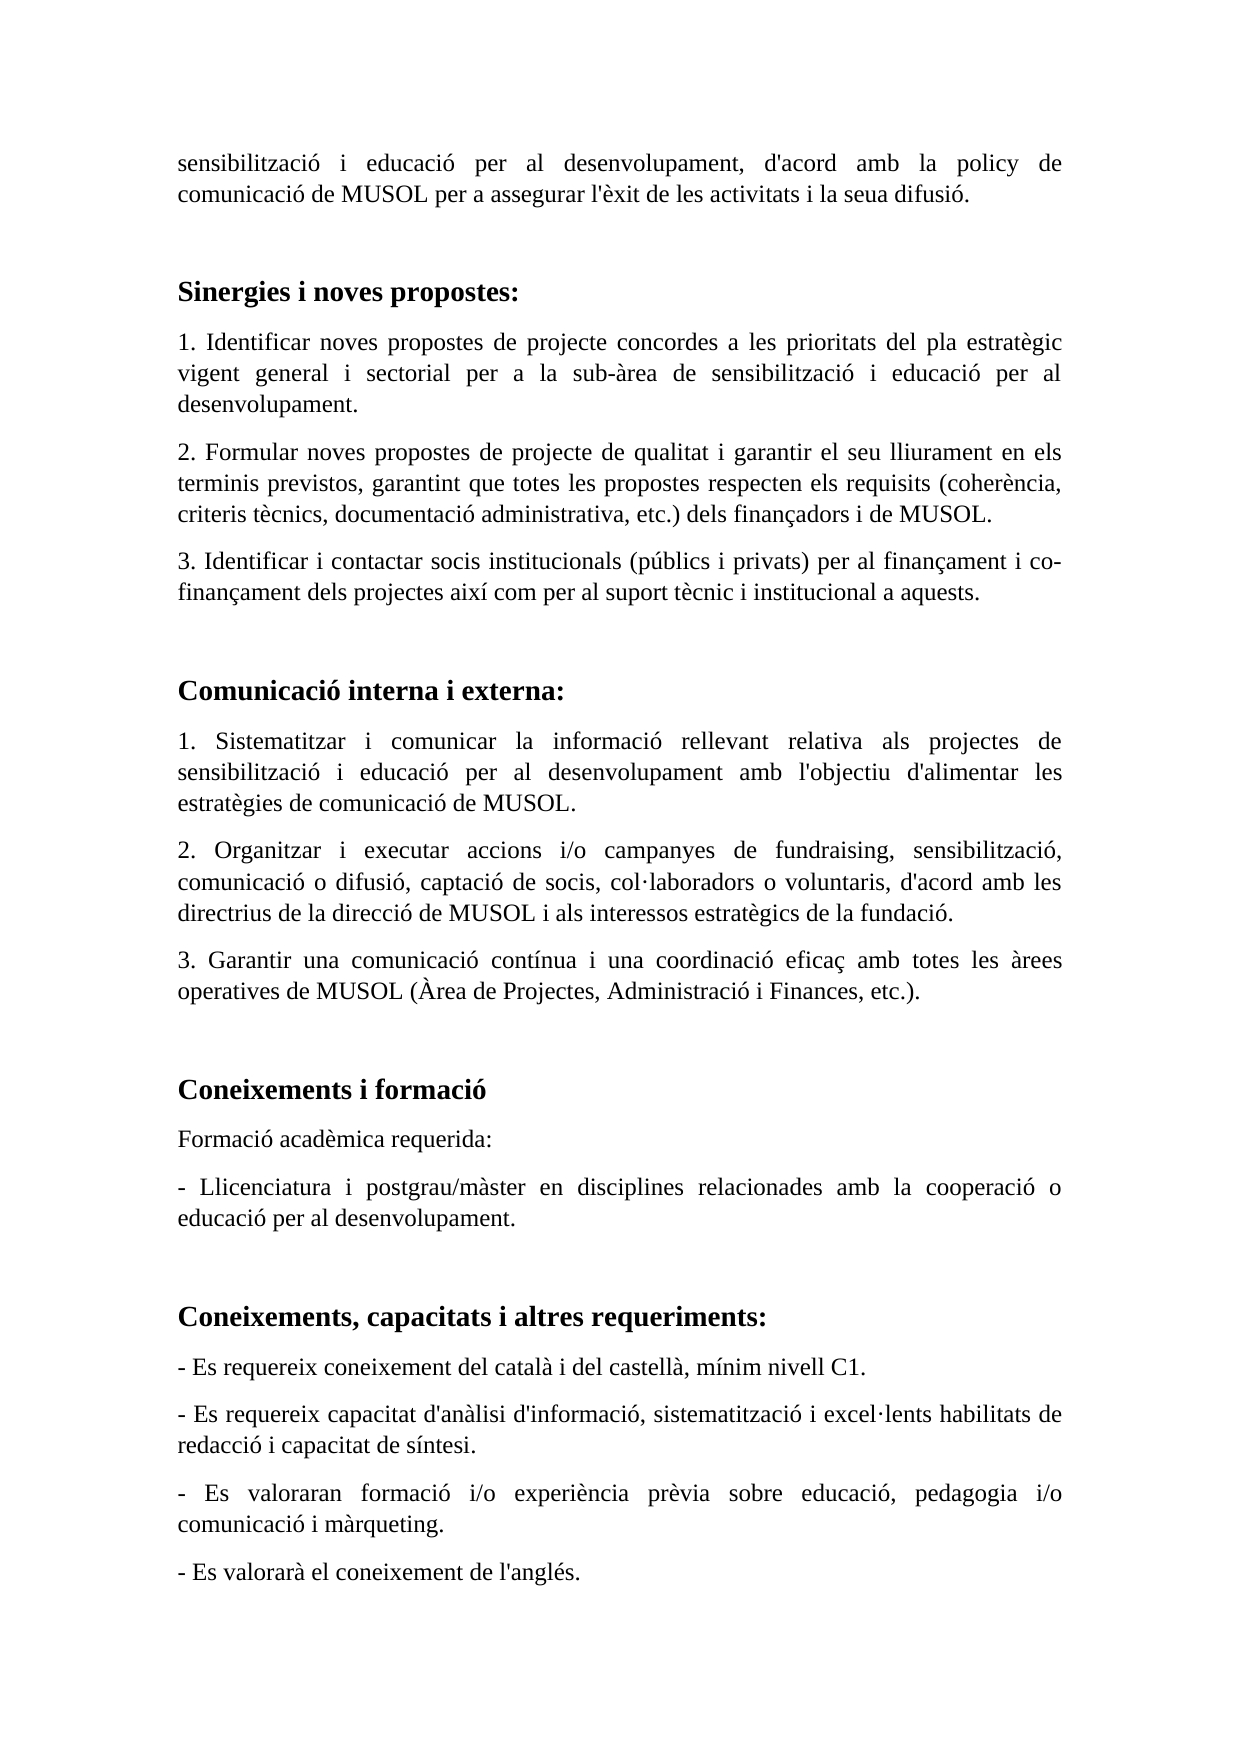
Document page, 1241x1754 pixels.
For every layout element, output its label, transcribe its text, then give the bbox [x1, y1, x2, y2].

text 2. Formular noves propostes de projecte de qualitat i garantir el seu lliurament en els terminis previstos, garantint que totes les propostes respecten els requisits (coherència, criteris tècnics, documentació administrativa, etc.) dels finançadors i de MUSOL. [177, 437, 1063, 527]
text 1. Identificar noves propostes de projecte concordes a les prioritats del pla estratègic vigent general i sectorial per a la sub-àrea de sensibilització i educació per al desenvolupament. [177, 327, 1063, 418]
text Formació acadèmica requerida: [177, 1124, 1063, 1153]
text 3. Garantir una comunicació contínua i una coordinació eficaç amb totes les àrees operatives de MUSOL (Àrea de Projectes, Administració i Finances, etc.). [177, 945, 1063, 1005]
text - Es requereix coneixement del català i del castellà, mínim nivell C1. [177, 1352, 1063, 1380]
text - Es requereix capacitat d'anàlisi d'informació, sistematització i excel·lents habilitats de redacció i capacitat de síntesi. [177, 1399, 1063, 1459]
text Comunicació interna i externa: [177, 673, 1063, 706]
text 3. Identificar i contactar socis institucionals (públics i privats) per al finançament i co-finançament dels projectes així com per al suport tècnic i institucional a aquests. [177, 546, 1063, 606]
text 2. Organitzar i executar accions i/o campanyes de fundraising, sensibilització, comunicació o difusió, captació de socis, col·laboradors o voluntaris, d'acord amb les directrius de la direcció de MUSOL i als interessos estratègics de la fundació. [177, 836, 1063, 926]
text - Es valoraran formació i/o experiència prèvia sobre educació, pedagogia i/o comunicació i màrqueting. [177, 1478, 1063, 1538]
text Coneixements, capacitats i altres requeriments: [177, 1299, 1063, 1332]
text Coneixements i formació [177, 1072, 1063, 1105]
text - Llicenciatura i postgrau/màster en disciplines relacionades amb la cooperació o educació per al desenvolupament. [177, 1172, 1063, 1232]
text - Es valorarà el coneixement de l'anglés. [177, 1557, 1063, 1586]
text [177, 148, 1063, 207]
text Sinergies i noves propostes: [177, 274, 1063, 308]
text 1. Sistematitzar i comunicar la informació rellevant relativa als projectes de sensibilització i educació per al desenvolupament amb l'objectiu d'alimentar les estratègies de comunicació de MUSOL. [177, 726, 1063, 817]
